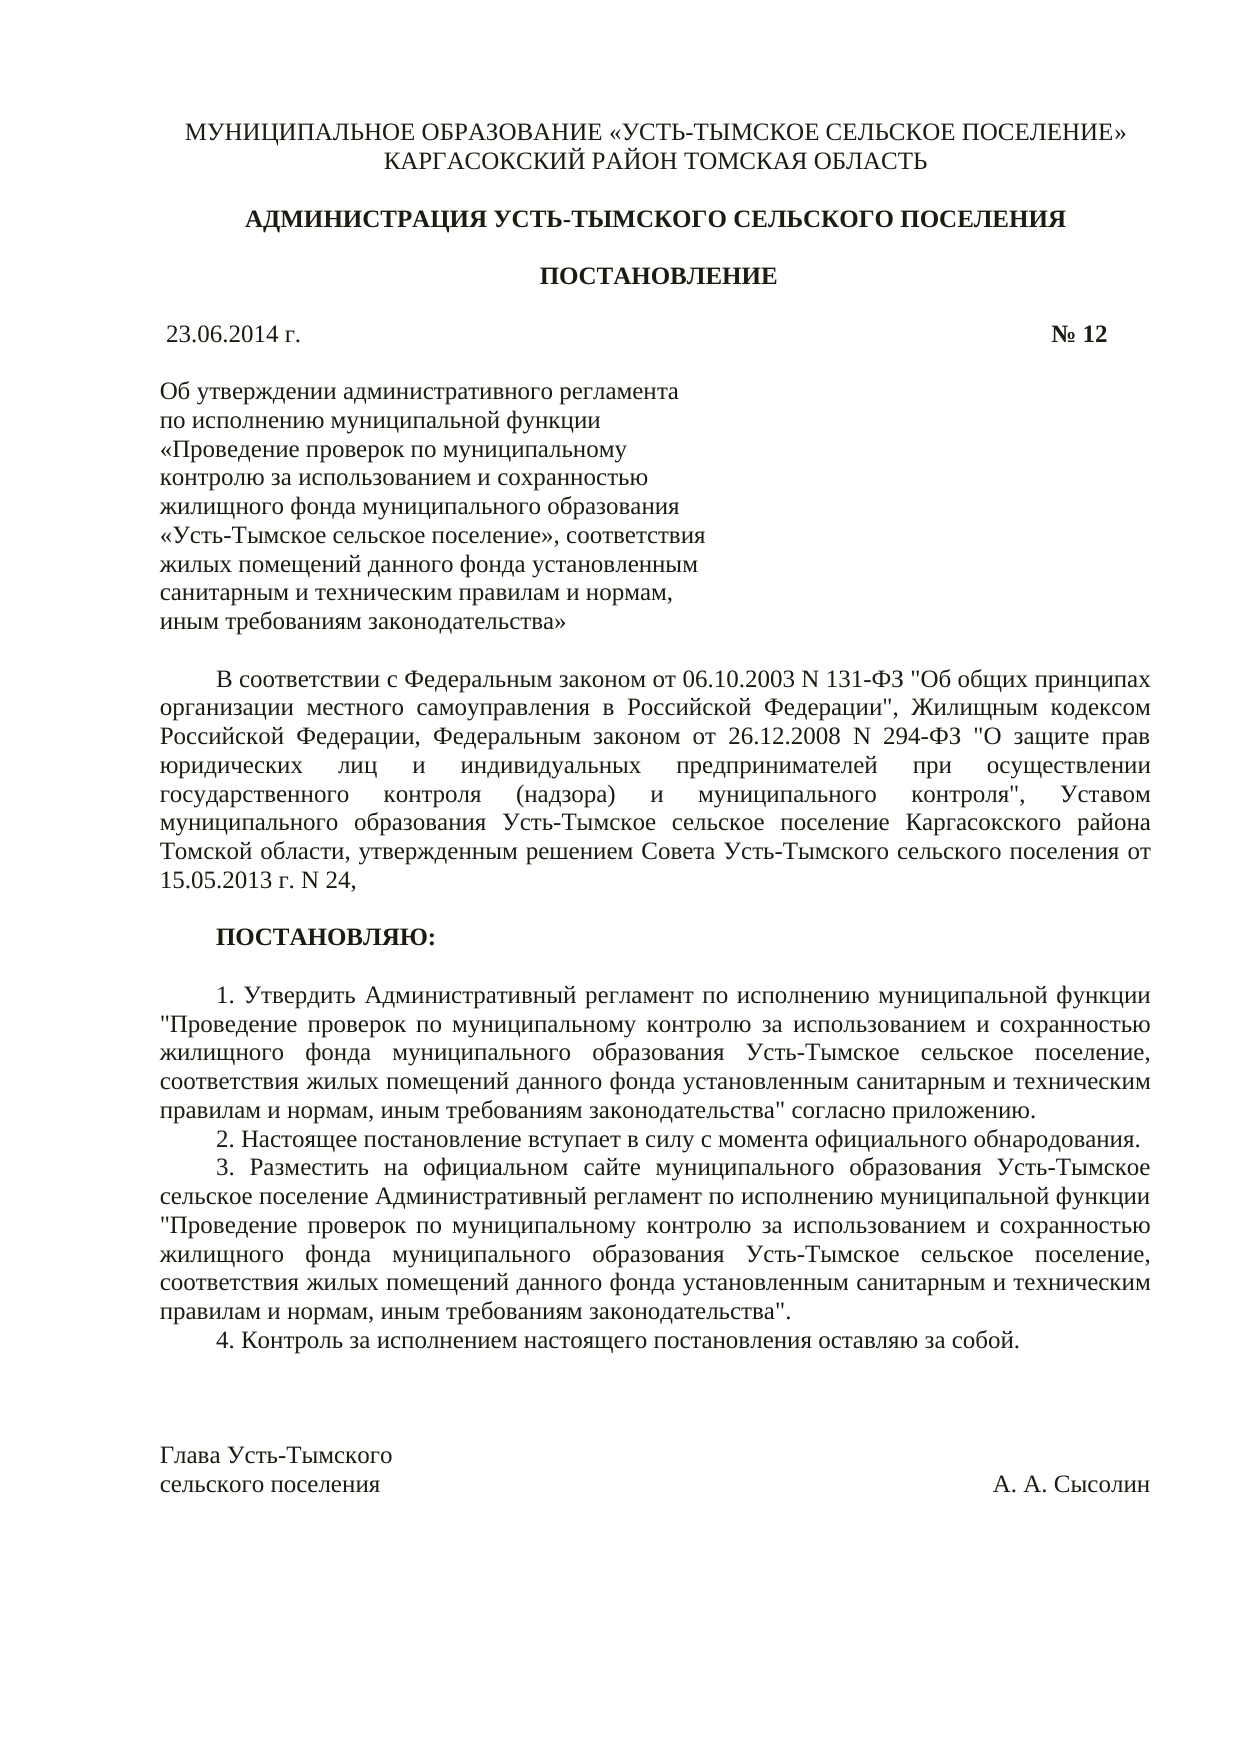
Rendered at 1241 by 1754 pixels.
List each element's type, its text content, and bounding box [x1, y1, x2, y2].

text сельского поселения А. А. Сысолин [159, 1469, 1152, 1497]
text КАРГАСОКСКИЙ РАЙОН ТОМСКАЯ ОБЛАСТЬ [159, 146, 1152, 175]
text по исполнению муниципальной функции [159, 405, 1152, 434]
text санитарным и техническим правилам и нормам, [159, 577, 1152, 606]
text 3. Разместить на официальном сайте муниципального образования Усть-Тымское сельское поселение Административный регламент по исполнению муниципальной функции "Проведение проверок по муниципальному контролю за использованием и сохранностью жилищного фонда муниципального образования Усть-Тымское сельское поселение, соответствия жилых помещений данного фонда установленным санитарным и техническим правилам и нормам, иным требованиям законодательства". [159, 1152, 1152, 1325]
text 4. Контроль за исполнением настоящего постановления оставляю за собой. [159, 1325, 1152, 1354]
text «Проведение проверок по муниципальному [159, 434, 1152, 462]
text «Усть-Тымское сельское поселение», соответствия [159, 520, 1152, 549]
text жилищного фонда муниципального образования [159, 491, 1152, 520]
text ПОСТАНОВЛЯЮ: [159, 922, 1152, 951]
text Об утверждении административного регламента [159, 376, 1152, 405]
text АДМИНИСТРАЦИЯ УСТЬ-ТЫМСКОГО СЕЛЬСКОГО ПОСЕЛЕНИЯ [159, 204, 1152, 232]
text 2. Настоящее постановление вступает в силу с момента официального обнародования. [159, 1124, 1152, 1152]
text ПОСТАНОВЛЕНИЕ [159, 261, 1152, 290]
text 23.06.2014 г. № 12 [159, 319, 1152, 347]
text МУНИЦИПАЛЬНОЕ ОБРАЗОВАНИЕ «УСТЬ-ТЫМСКОЕ СЕЛЬСКОЕ ПОСЕЛЕНИЕ» [159, 117, 1152, 146]
text контролю за использованием и сохранностью [159, 462, 1152, 491]
text В соответствии с Федеральным законом от 06.10.2003 N 131-ФЗ "Об общих принципах организации местного самоуправления в Российской Федерации", Жилищным кодексом Российской Федерации, Федеральным законом от 26.12.2008 N 294-ФЗ "О защите прав юридических лиц и индивидуальных предпринимателей при осуществлении государственного контроля (надзора) и муниципального контроля", Уставом муниципального образования Усть-Тымское сельское поселение Каргасокского района Томской области, утвержденным решением Совета Усть-Тымского сельского поселения от 15.05.2013 г. N 24, [159, 664, 1152, 894]
text 1. Утвердить Административный регламент по исполнению муниципальной функции "Проведение проверок по муниципальному контролю за использованием и сохранностью жилищного фонда муниципального образования Усть-Тымское сельское поселение, соответствия жилых помещений данного фонда установленным санитарным и техническим правилам и нормам, иным требованиям законодательства" согласно приложению. [159, 980, 1152, 1124]
text Глава Усть-Тымского [159, 1440, 1152, 1469]
text иным требованиям законодательства» [159, 606, 1152, 635]
text жилых помещений данного фонда установленным [159, 549, 1152, 577]
